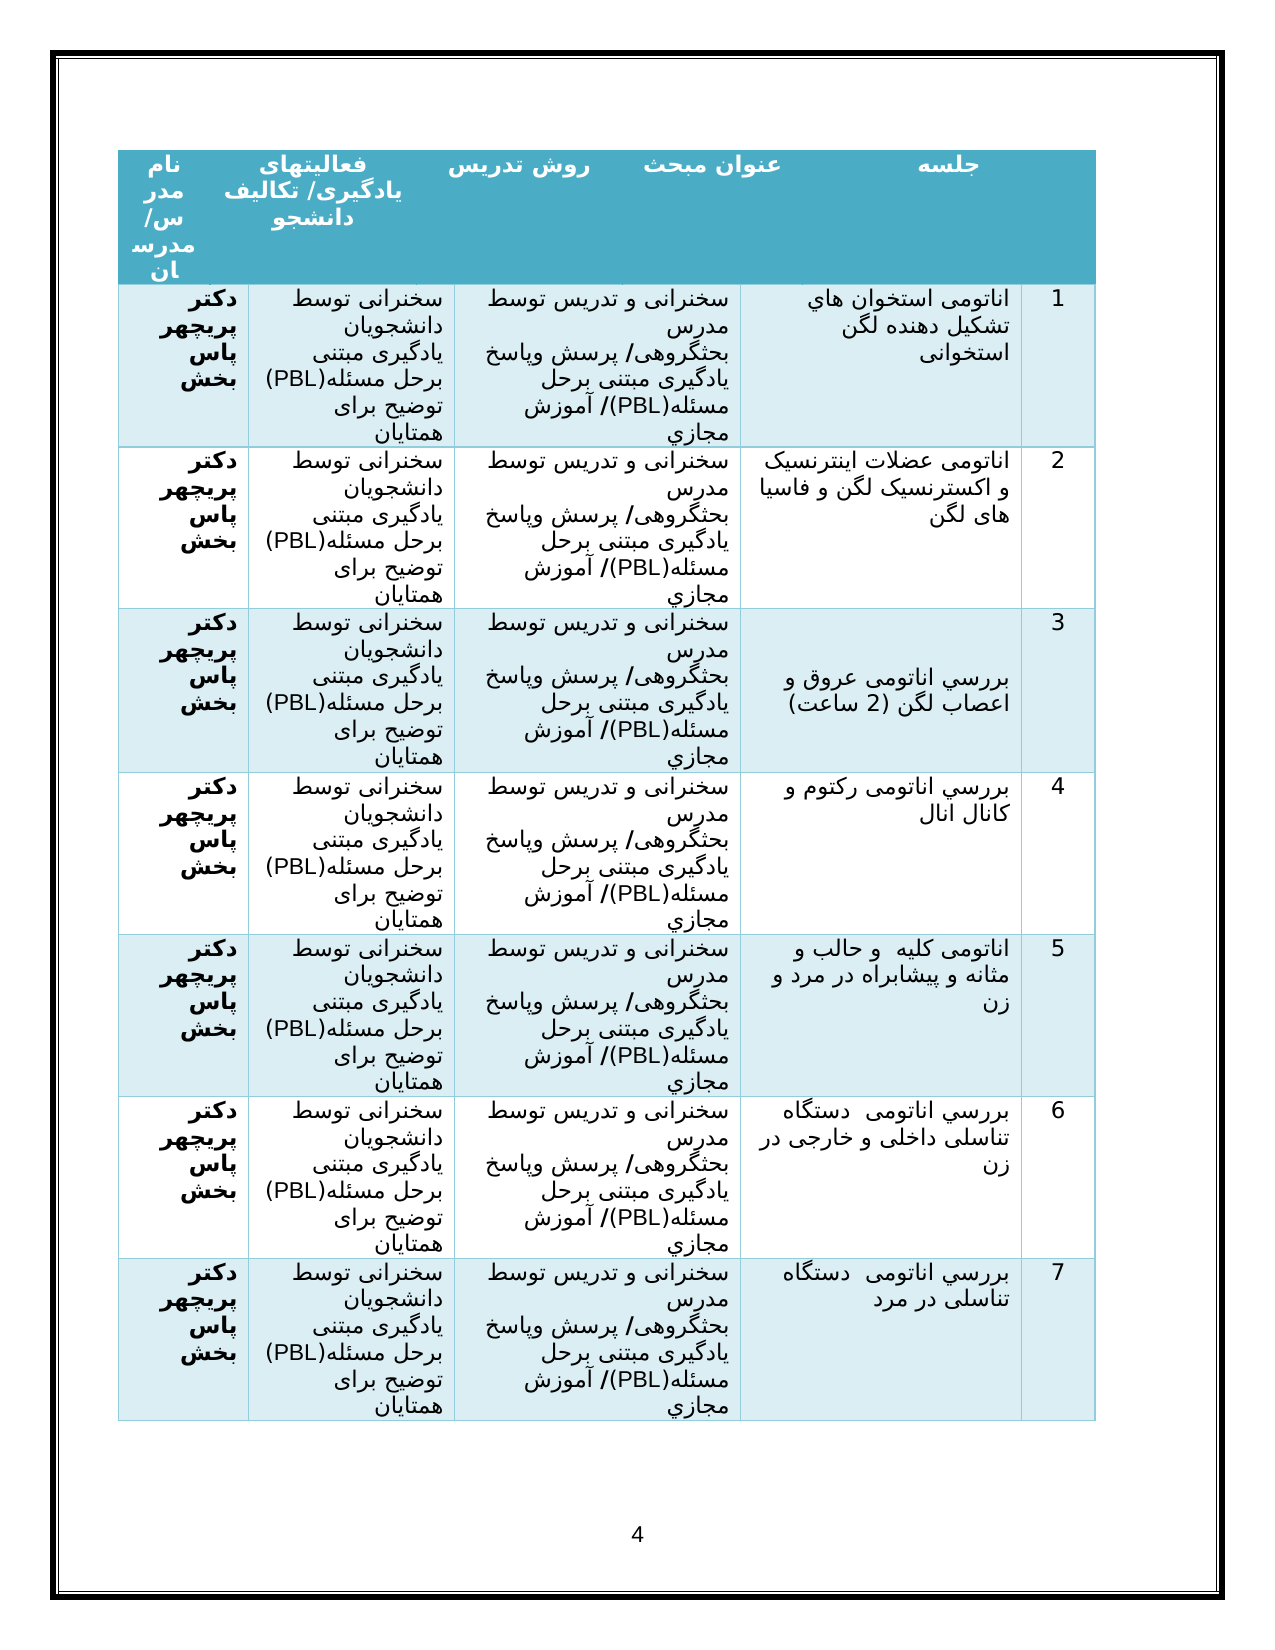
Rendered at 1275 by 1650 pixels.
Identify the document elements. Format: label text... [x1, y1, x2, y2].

table_header نام مدرس/ مدرسان [119, 151, 209, 284]
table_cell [455, 1259, 740, 1420]
table_cell سخنرانی توسط دانشجویان یادگیری مبتنی برحل مسئله(PBL) توضیح برای همتایان [249, 609, 454, 772]
table_cell دکتر پریچهر پاس بخش [119, 448, 248, 608]
table_cell بررسي اناتومی عروق و اعصاب لگن (2 ساعت) [741, 609, 1021, 772]
table_cell بررسي اناتومی رکتوم و کانال انال [741, 773, 1021, 934]
table_cell سخنرانی توسط دانشجویان یادگیری مبتنی برحل مسئله(PBL) توضیح برای همتایان [249, 448, 454, 608]
table_cell دکتر پریچهر پاس بخش [119, 609, 248, 772]
table_cell سخنرانی توسط دانشجویان یادگیری مبتنی برحل مسئله(PBL) توضیح برای همتایان [249, 1097, 454, 1258]
table_header جلسه [803, 151, 1094, 284]
table_header فعالیتهای یادگیری/ تکالیف دانشجو [211, 151, 416, 284]
table_cell سخنرانی و تدریس توسط مدرس بحثگروهی/ پرسش وپاسخ یادگیری مبتنی برحل مسئله(PBL)/ آموزش مجازي [455, 609, 740, 772]
table_cell سخنرانی و تدریس توسط مدرس بحثگروهی/ پرسش وپاسخ یادگیری مبتنی برحل مسئله(PBL)/ آموزش مجازي [455, 935, 740, 1096]
table_cell سخنرانی و تدریس توسط مدرس بحثگروهی/ پرسش وپاسخ یادگیری مبتنی برحل مسئله(PBL)/ آموزش مجازي [455, 773, 740, 934]
table_cell سخنرانی و تدریس توسط مدرس بحثگروهی/ پرسش وپاسخ یادگیری مبتنی برحل مسئله(PBL)/ آموزش مجازي [455, 1097, 740, 1258]
table_cell 1 [1022, 285, 1094, 446]
table_cell 7 [1022, 1259, 1094, 1420]
table_header روش تدریس [417, 151, 622, 284]
table_cell 3 [1022, 609, 1094, 772]
table_cell اناتومی عضلات اینترنسیک و اکسترنسیک لگن و فاسیا های لگن [741, 448, 1021, 608]
table_header عنوان مبحث [623, 151, 802, 284]
table_cell دکتر پریچهر پاس بخش [119, 773, 248, 934]
table_cell اناتومی کلیه و حالب و مثانه و پیشابراه در مرد و زن [741, 935, 1021, 1096]
table_cell اناتومی استخوان هاي تشکیل دهنده لگن استخوانی [741, 285, 1021, 446]
table_cell سخنرانی و تدریس توسط مدرس بحثگروهی/ پرسش وپاسخ یادگیری مبتنی برحل مسئله(PBL)/ آموزش مجازي [455, 285, 740, 446]
table_cell سخنرانی توسط دانشجویان یادگیری مبتنی برحل مسئله(PBL) توضیح برای همتایان [249, 285, 454, 446]
table_cell 4 [1022, 773, 1094, 934]
table_cell دکتر پریچهر پاس بخش [119, 1097, 248, 1258]
table_cell 5 [1022, 935, 1094, 1096]
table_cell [249, 1259, 454, 1420]
table_cell دکتر پریچهر پاس بخش [119, 1259, 248, 1420]
table_cell دکتر پریچهر پاس بخش [119, 285, 248, 446]
table_cell سخنرانی توسط دانشجویان یادگیری مبتنی برحل مسئله(PBL) توضیح برای همتایان [249, 773, 454, 934]
table_cell سخنرانی و تدریس توسط مدرس بحثگروهی/ پرسش وپاسخ یادگیری مبتنی برحل مسئله(PBL)/ آموزش مجازي [455, 448, 740, 608]
table_cell 2 [1022, 448, 1094, 608]
table_cell بررسي اناتومی دستگاه تناسلی در مرد [741, 1259, 1021, 1420]
table_cell بررسي اناتومی دستگاه تناسلی داخلی و خارجی در زن [741, 1097, 1021, 1258]
table_cell دکتر پریچهر پاس بخش [119, 935, 248, 1096]
table_cell 6 [1022, 1097, 1094, 1258]
table_cell سخنرانی توسط دانشجویان یادگیری مبتنی برحل مسئله(PBL) توضیح برای همتایان [249, 935, 454, 1096]
